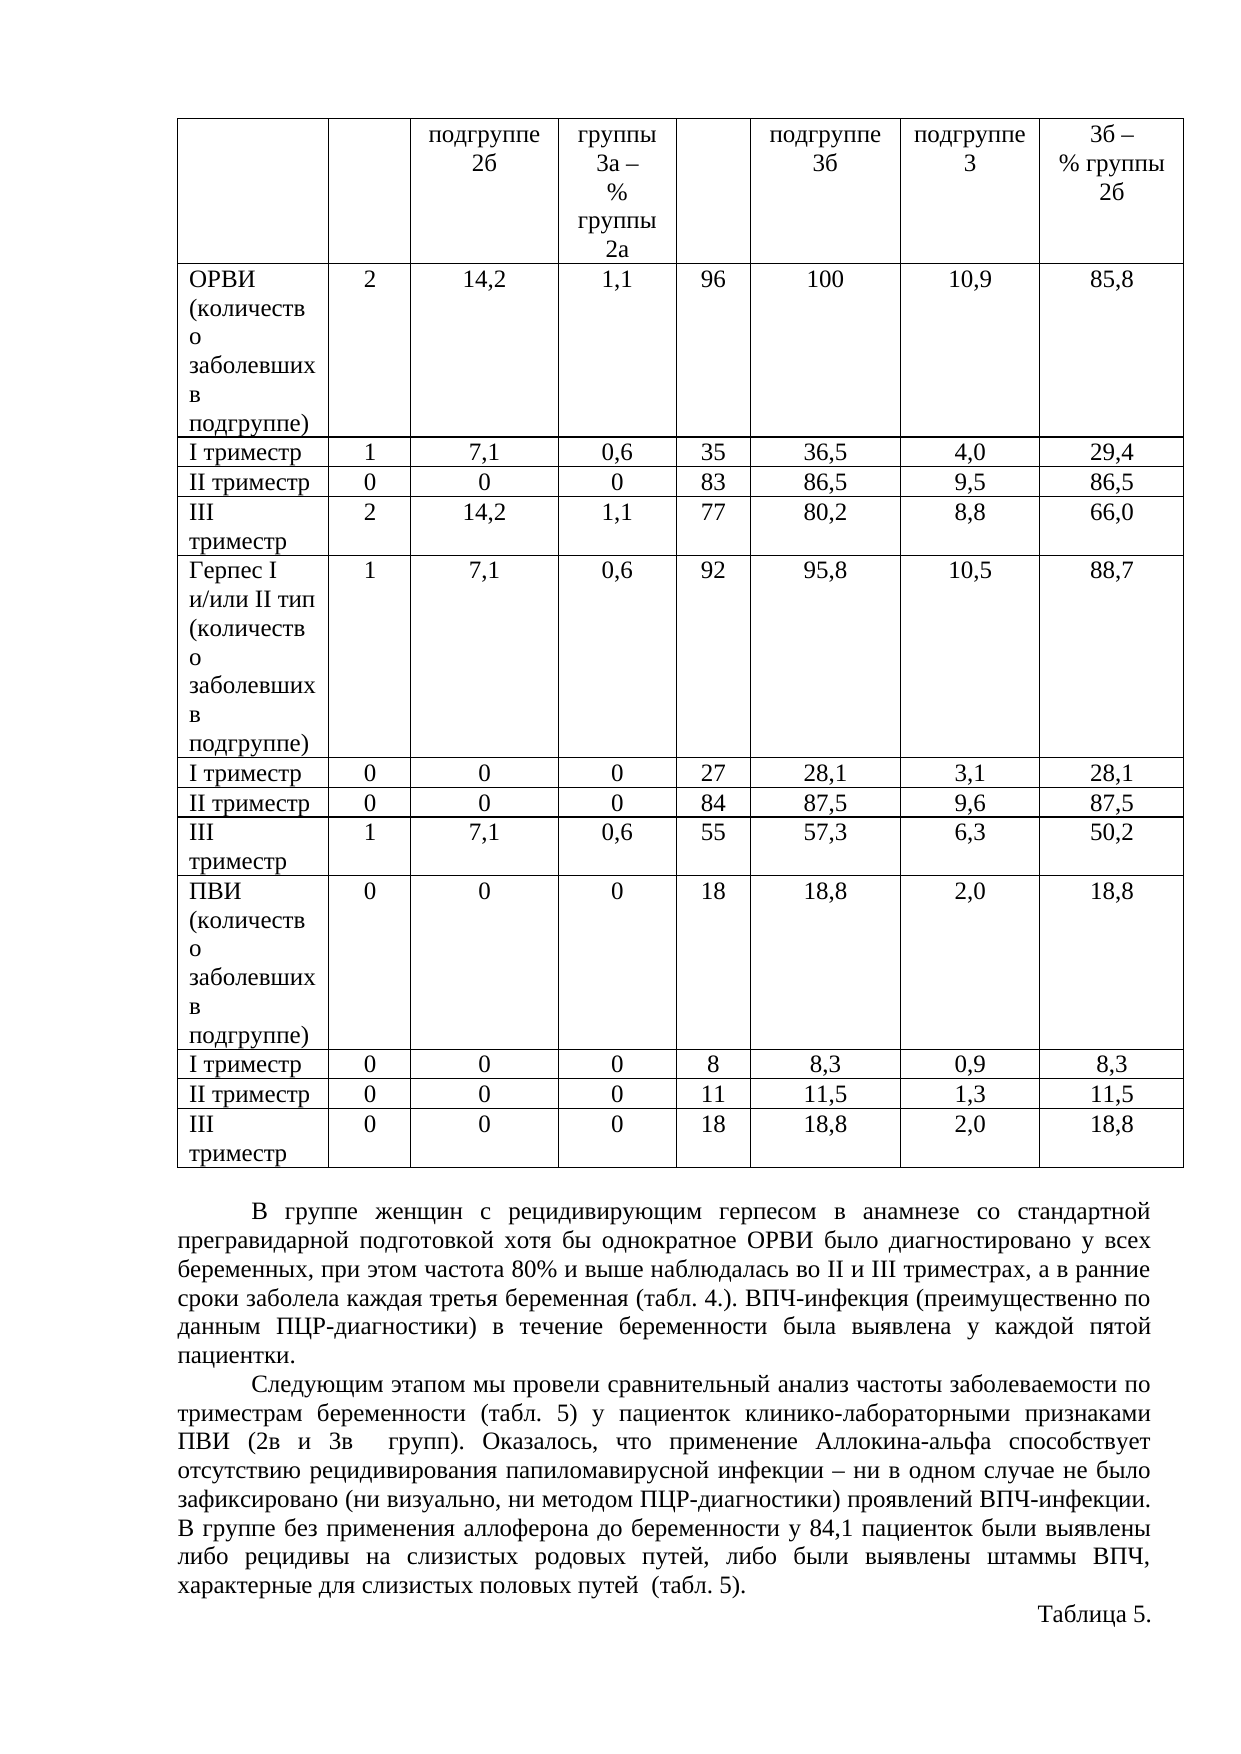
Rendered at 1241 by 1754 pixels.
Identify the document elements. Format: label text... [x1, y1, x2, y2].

table_cell 28,1 [751, 758, 900, 787]
table_cell 57,3 [751, 818, 900, 875]
table_cell 50,2 [1040, 818, 1183, 875]
table_cell 0 [329, 1079, 410, 1108]
text Следующим этапом мы провели сравнительный анализ частоты заболеваемости по триместрам беременности (табл. 5) у пациенток клинико-лабораторными признаками ПВИ (2в и 3в групп). Оказалось, что применение Аллокина-альфа способствует отсутствию рецидивирования папиломавирусной инфекции – ни в одном случае не было зафиксировано (ни визуально, ни методом ПЦР-диагностики) проявлений ВПЧ-инфекции. В группе без применения аллоферона до беременности у 84,1 пациенток были выявлены либо рецидивы на слизистых родовых путей, либо были выявлены штаммы ВПЧ, характерные для слизистых половых путей (табл. 5). [177, 1369, 1152, 1599]
table_cell 35 [677, 438, 750, 466]
table_cell 0 [411, 788, 558, 816]
table_cell 7,1 [411, 438, 558, 466]
table_cell 18,8 [1040, 1109, 1183, 1167]
table_cell 2,0 [901, 1109, 1039, 1167]
table_cell 85,8 [1040, 264, 1183, 436]
table_cell 1 [329, 556, 410, 757]
table_cell III триместр [178, 818, 328, 875]
table_cell 8,8 [901, 497, 1039, 554]
table_cell ПВИ (количество заболевших в подгруппе) [178, 876, 328, 1048]
table_cell 2,0 [901, 876, 1039, 1048]
table_cell 10,9 [901, 264, 1039, 436]
table_cell 18,8 [1040, 876, 1183, 1048]
table_cell Герпес I и/или II тип (количество заболевших в подгруппе) [178, 556, 328, 757]
table_cell 96 [677, 264, 750, 436]
table_cell 100 [751, 264, 900, 436]
table_cell 86,5 [1040, 467, 1183, 496]
table_cell 0 [559, 788, 676, 816]
table_cell III триместр [178, 497, 328, 554]
table_cell 7,1 [411, 556, 558, 757]
table_cell 83 [677, 467, 750, 496]
table_cell 1,3 [901, 1079, 1039, 1108]
table_cell 10,5 [901, 556, 1039, 757]
table_cell 0 [559, 1109, 676, 1167]
table_cell 28,1 [1040, 758, 1183, 787]
table_cell % в подгруппе 3б [751, 119, 900, 263]
table_cell 18 [677, 876, 750, 1048]
table_cell 0,9 [901, 1050, 1039, 1078]
table_cell 36,5 [751, 438, 900, 466]
table_cell 80,2 [751, 497, 900, 554]
table_cell 0 [411, 467, 558, 496]
table_cell % в подгруппе 3 [901, 119, 1039, 263]
table_cell 66,0 [1040, 497, 1183, 554]
table_cell 84 [677, 788, 750, 816]
table_cell 27 [677, 758, 750, 787]
table_cell 0 [411, 876, 558, 1048]
table_cell 77 [677, 497, 750, 554]
table_cell 1 [329, 818, 410, 875]
table_cell 0 [559, 876, 676, 1048]
table_cell 0 [411, 1079, 558, 1108]
table_cell 55 [677, 818, 750, 875]
table_cell 11,5 [751, 1079, 900, 1108]
table_cell 0 [559, 758, 676, 787]
table_cell 0 [329, 1109, 410, 1167]
table_cell 9,6 [901, 788, 1039, 816]
table_cell II триместр [178, 788, 328, 816]
table_cell II триместр [178, 467, 328, 496]
table_cell 0 [411, 1050, 558, 1078]
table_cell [1040, 119, 1183, 263]
table_cell 2 [329, 264, 410, 436]
table_cell 8,3 [1040, 1050, 1183, 1078]
table_cell 0 [559, 1079, 676, 1108]
table_cell 4,0 [901, 438, 1039, 466]
table_cell 92 [677, 556, 750, 757]
table_cell 0 [329, 788, 410, 816]
table_cell 9,5 [901, 467, 1039, 496]
table_cell I триместр [178, 758, 328, 787]
table_cell 0 [329, 467, 410, 496]
table_cell 14,2 [411, 264, 558, 436]
table_cell 18,8 [751, 876, 900, 1048]
table_cell n [677, 119, 750, 263]
table_cell 0 [329, 876, 410, 1048]
table_cell 7,1 [411, 818, 558, 875]
table_cell III триместр [178, 1109, 328, 1167]
table_cell 14,2 [411, 497, 558, 554]
table_cell 86,5 [751, 467, 900, 496]
table_cell 0 [411, 758, 558, 787]
table_cell I триместр [178, 438, 328, 466]
table_cell II триместр [178, 1079, 328, 1108]
table_cell 0 [411, 1109, 558, 1167]
table_cell 11,5 [1040, 1079, 1183, 1108]
table_cell 87,5 [1040, 788, 1183, 816]
table_cell 0 [329, 1050, 410, 1078]
table_cell 95,8 [751, 556, 900, 757]
table_cell 88,7 [1040, 556, 1183, 757]
table_cell 8,3 [751, 1050, 900, 1078]
table_cell 1,1 [559, 497, 676, 554]
table_cell 0,6 [559, 556, 676, 757]
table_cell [559, 119, 676, 263]
table_cell 0,6 [559, 438, 676, 466]
table_cell 1,1 [559, 264, 676, 436]
table_cell 6,3 [901, 818, 1039, 875]
table_cell 0 [329, 758, 410, 787]
table_cell 0 [559, 467, 676, 496]
table_cell 0 [559, 1050, 676, 1078]
table_cell 18,8 [751, 1109, 900, 1167]
table_cell 0,6 [559, 818, 676, 875]
table_cell I триместр [178, 1050, 328, 1078]
table_cell 29,4 [1040, 438, 1183, 466]
table_cell 1 [329, 438, 410, 466]
table_cell N [329, 119, 410, 263]
table_cell 8 [677, 1050, 750, 1078]
table_cell 3,1 [901, 758, 1039, 787]
table_cell ОРВИ (количество заболевших в подгруппе) [178, 264, 328, 436]
table_cell 2 [329, 497, 410, 554]
text В группе женщин с рецидивирующим герпесом в анамнезе со стандартной прегравидарной подготовкой хотя бы однократное ОРВИ было диагностировано у всех беременных, при этом частота 80% и выше наблюдалась во II и III триместрах, а в ранние сроки заболела каждая третья беременная (табл. 4.). ВПЧ-инфекция (преимущественно по данным ПЦР-диагностики) в течение беременности была выявлена у каждой пятой пациентки. [177, 1196, 1152, 1369]
table_cell 18 [677, 1109, 750, 1167]
table_cell % в подгруппе 2б [411, 119, 558, 263]
text Таблица 5. [177, 1599, 1152, 1628]
table_cell 87,5 [751, 788, 900, 816]
table_cell 11 [677, 1079, 750, 1108]
